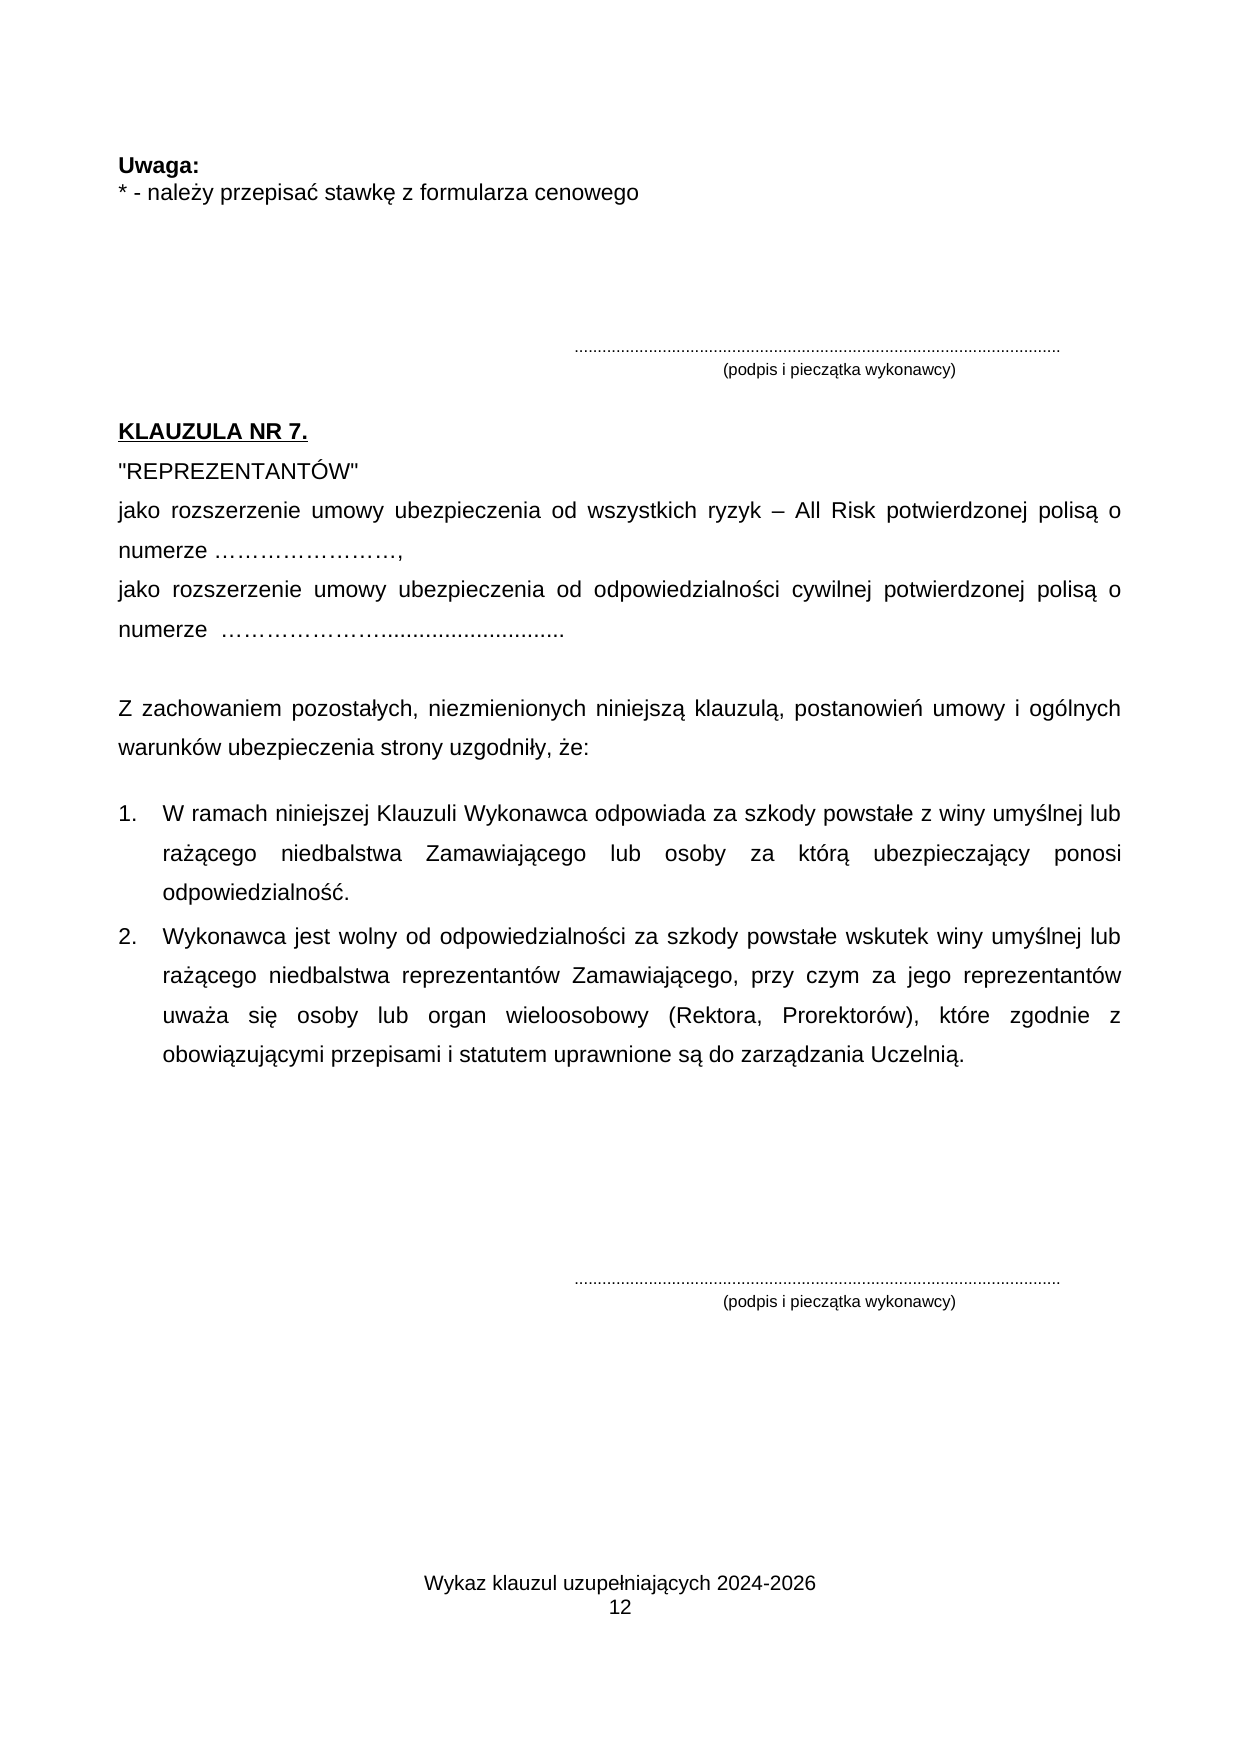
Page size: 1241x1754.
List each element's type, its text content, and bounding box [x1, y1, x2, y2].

text Z zachowaniem pozostałych, niezmienionych niniejszą klauzulą, postanowień umowy i ogólnych warunków ubezpieczenia strony uzgodniły, że: [118, 695, 1122, 761]
text ......................................................................................................... (podpis i pieczątka wykonawcy) [118, 337, 1122, 380]
text "reprezentantów" [118, 458, 1122, 484]
list W ramach niniejszej Klauzuli Wykonawca odpowiada za szkody powstałe z winy umyślnej lub rażącego niedbalstwa Zamawiającego lub osoby za którą ubezpieczający ponosi odpowiedzialność. [118, 800, 1122, 905]
text ......................................................................................................... (podpis i pieczątka wykonawcy) [118, 1269, 1122, 1312]
text jako rozszerzenie umowy ubezpieczenia od odpowiedzialności cywilnej potwierdzonej polisą o numerze …………………............................. [118, 576, 1122, 642]
text jako rozszerzenie umowy ubezpieczenia od wszystkich ryzyk – All Risk potwierdzonej polisą o numerze ……………………, [118, 497, 1122, 563]
text Klauzula NR 7. [118, 418, 1122, 445]
list Wykonawca jest wolny od odpowiedzialności za szkody powstałe wskutek winy umyślnej lub rażącego niedbalstwa reprezentantów Zamawiającego, przy czym za jego reprezentantów uważa się osoby lub organ wieloosobowy (Rektora, Prorektorów), które zgodnie z obowiązującymi przepisami i statutem uprawnione są do zarządzania Uczelnią. [118, 923, 1122, 1067]
text * - należy przepisać stawkę z formularza cenowego [118, 179, 1122, 205]
text Uwaga: [118, 152, 1122, 179]
